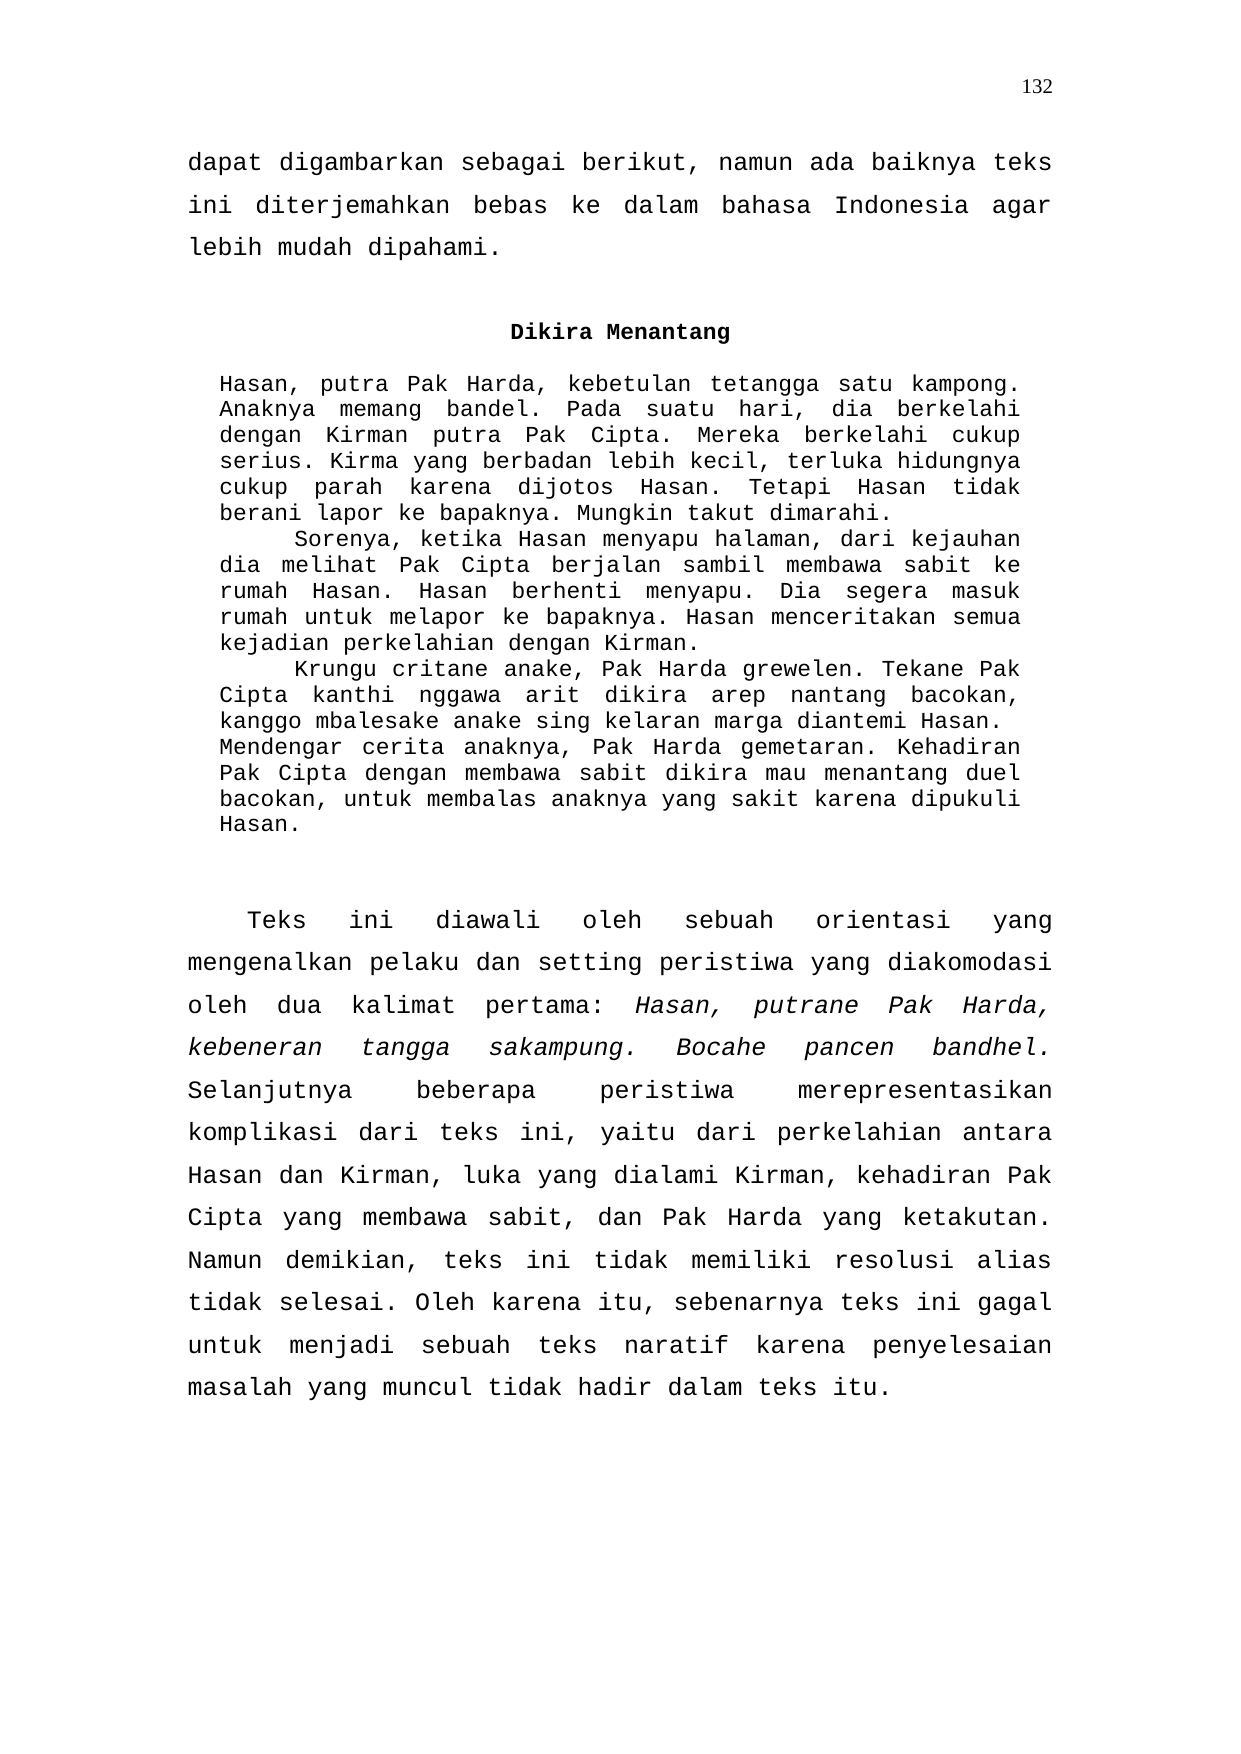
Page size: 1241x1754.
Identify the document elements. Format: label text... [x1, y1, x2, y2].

table_cell Hasan, putra Pak Harda, kebetulan tetangga satu kampong. Anaknya memang bandel. Pada suatu hari, dia berkelahi dengan Kirman putra Pak Cipta. Mereka berkelahi cukup serius. Kirma yang berbadan lebih kecil, terluka hidungnya cukup parah karena dijotos Hasan. Tetapi Hasan tidak berani lapor ke bapaknya. Mungkin takut dimarahi. Sorenya, ketika Hasan menyapu halaman, dari kejauhan dia melihat Pak Cipta berjalan sambil membawa sabit ke rumah Hasan. Hasan berhenti menyapu. Dia segera masuk rumah untuk melapor ke bapaknya. Hasan menceritakan semua kejadian perkelahian dengan Kirman. Krungu critane anake, Pak Harda grewelen. Tekane Pak Cipta kanthi nggawa arit dikira arep nantang bacokan, kanggo mbalesake anake sing kelaran marga diantemi Hasan. Mendengar cerita anaknya, Pak Harda gemetaran. Kehadiran Pak Cipta dengan membawa sabit dikira mau menantang duel bacokan, untuk membalas anaknya yang sakit karena dipukuli Hasan. [208, 372, 1032, 865]
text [187, 150, 1053, 263]
text Teks ini diawali oleh sebuah orientasi yang mengenalkan pelaku dan setting peristiwa yang diakomodasi oleh dua kalimat pertama: Hasan, putrane Pak Harda, kebeneran tangga sakampung. Bocahe pancen bandhel. Selanjutnya beberapa peristiwa merepresentasikan komplikasi dari teks ini, yaitu dari perkelahian antara Hasan dan Kirman, luka yang dialami Kirman, kehadiran Pak Cipta yang membawa sabit, dan Pak Harda yang ketakutan. Namun demikian, teks ini tidak memiliki resolusi alias tidak selesai. Oleh karena itu, sebenarnya teks ini gagal untuk menjadi sebuah teks naratif karena penyelesaian masalah yang muncul tidak hadir dalam teks itu. [187, 907, 1053, 1403]
table_header Dikira Menantang [208, 320, 1032, 372]
